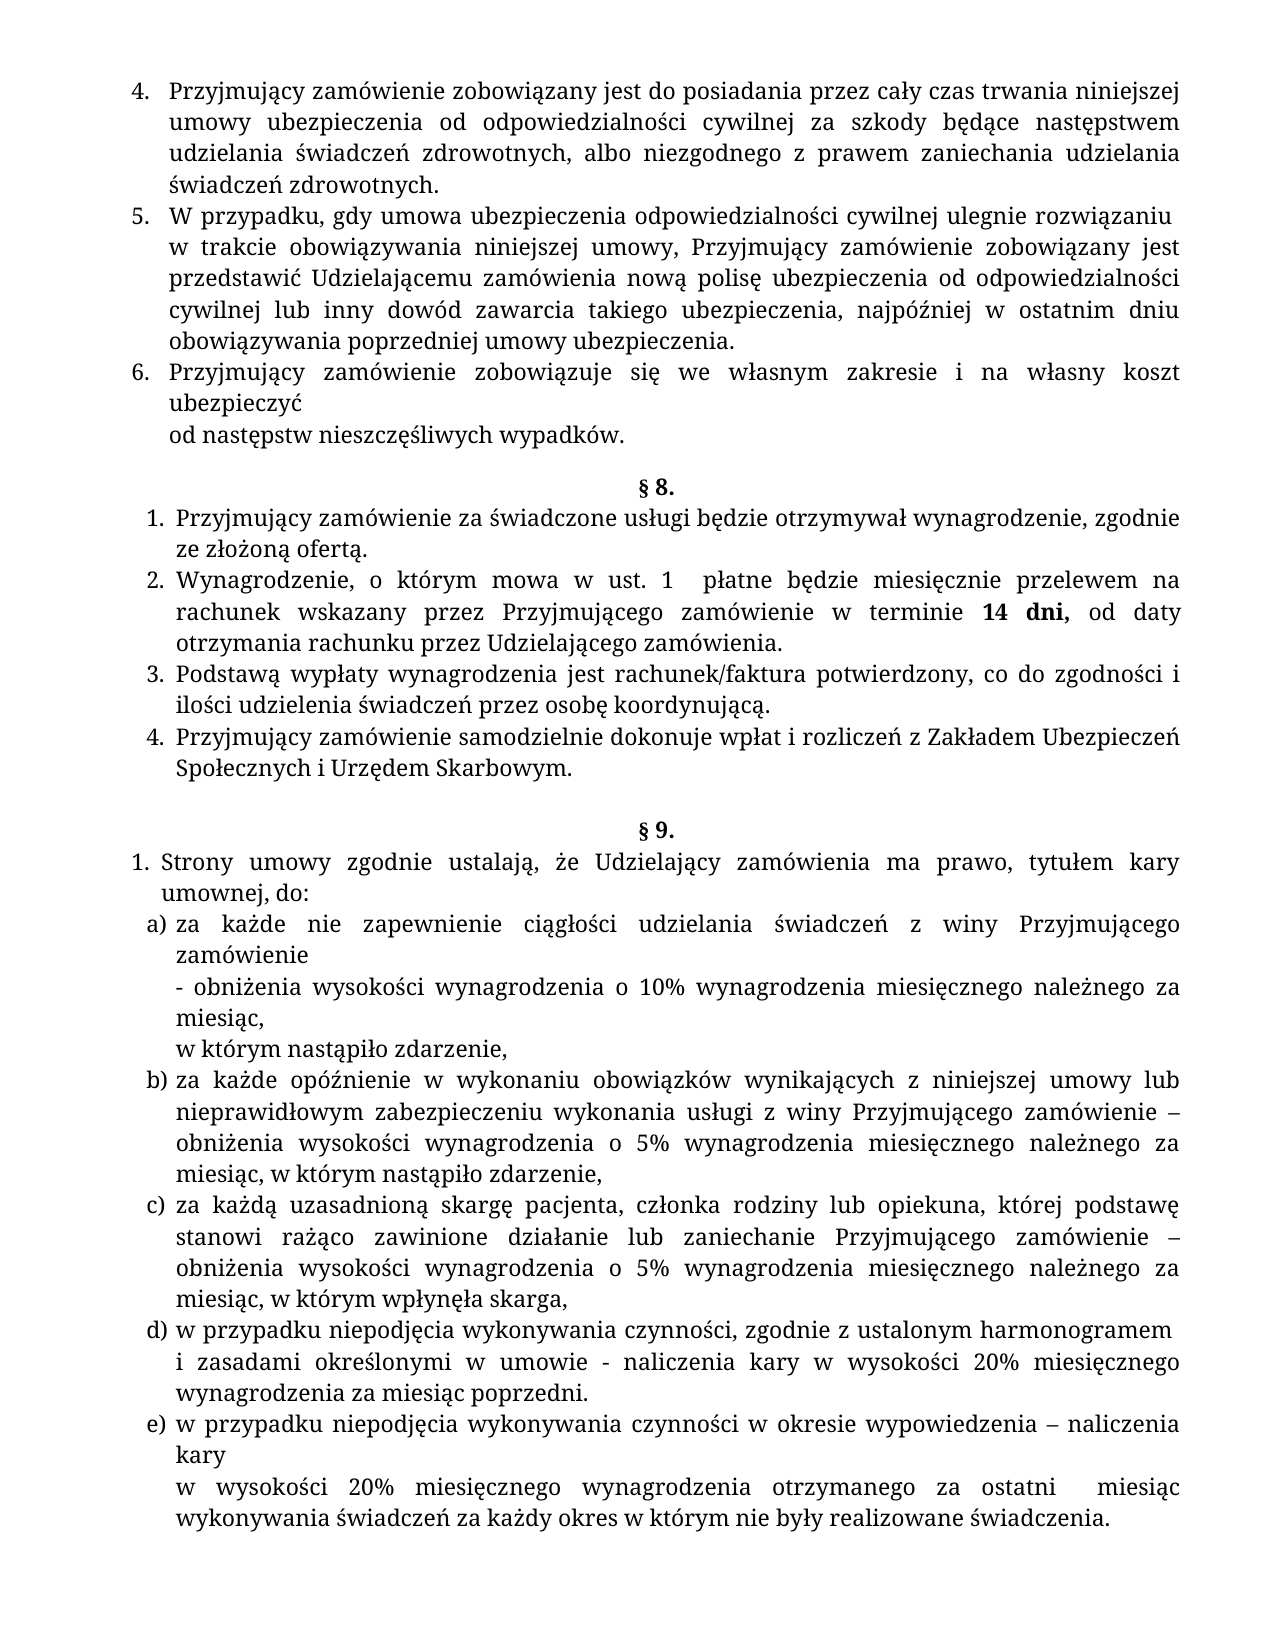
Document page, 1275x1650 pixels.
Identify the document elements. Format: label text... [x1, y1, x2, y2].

list W przypadku, gdy umowa ubezpieczenia odpowiedzialności cywilnej ulegnie rozwiązaniu w trakcie obowiązywania niniejszej umowy, Przyjmujący zamówienie zobowiązany jest przedstawić Udzielającemu zamówienia nową polisę ubezpieczenia od odpowiedzialności cywilnej lub inny dowód zawarcia takiego ubezpieczenia, najpóźniej w ostatnim dniu obowiązywania poprzedniej umowy ubezpieczenia. [131, 200, 1181, 356]
list Przyjmujący zamówienie samodzielnie dokonuje wpłat i rozliczeń z Zakładem Ubezpieczeń Społecznych i Urzędem Skarbowym. [146, 721, 1181, 783]
list Podstawą wypłaty wynagrodzenia jest rachunek/faktura potwierdzony, co do zgodności i ilości udzielenia świadczeń przez osobę koordynującą. [146, 658, 1181, 721]
list Strony umowy zgodnie ustalają, że Udzielający zamówienia ma prawo, tytułem kary umownej, do: [131, 846, 1181, 908]
text 8. [131, 471, 1181, 502]
list za każdą uzasadnioną skargę pacjenta, członka rodziny lub opiekuna, której podstawę stanowi rażąco zawinione działanie lub zaniechanie Przyjmującego zamówienie – obniżenia wysokości wynagrodzenia o 5% wynagrodzenia miesięcznego należnego za miesiąc, w którym wpłynęła skarga, [146, 1189, 1181, 1314]
list Przyjmujący zamówienie zobowiązuje się we własnym zakresie i na własny koszt ubezpieczyć od następstw nieszczęśliwych wypadków. [131, 356, 1181, 450]
list za każde opóźnienie w wykonaniu obowiązków wynikających z niniejszej umowy lub nieprawidłowym zabezpieczeniu wykonania usługi z winy Przyjmującego zamówienie – obniżenia wysokości wynagrodzenia o 5% wynagrodzenia miesięcznego należnego za miesiąc, w którym nastąpiło zdarzenie, [146, 1064, 1181, 1189]
list Przyjmujący zamówienie za świadczone usługi będzie otrzymywał wynagrodzenie, zgodnie ze złożoną ofertą. [146, 502, 1181, 564]
list w przypadku niepodjęcia wykonywania czynności w okresie wypowiedzenia – naliczenia kary w wysokości 20% miesięcznego wynagrodzenia otrzymanego za ostatni miesiąc wykonywania świadczeń za każdy okres w którym nie były realizowane świadczenia. [146, 1408, 1181, 1533]
text 9. [131, 814, 1181, 846]
list w przypadku niepodjęcia wykonywania czynności, zgodnie z ustalonym harmonogramem i zasadami określonymi w umowie - naliczenia kary w wysokości 20% miesięcznego wynagrodzenia za miesiąc poprzedni. [146, 1314, 1181, 1408]
list za każde nie zapewnienie ciągłości udzielania świadczeń z winy Przyjmującego zamówienie - obniżenia wysokości wynagrodzenia o 10% wynagrodzenia miesięcznego należnego za miesiąc, w którym nastąpiło zdarzenie, [146, 908, 1181, 1064]
list Wynagrodzenie, o którym mowa w ust. 1 płatne będzie miesięcznie przelewem na rachunek wskazany przez Przyjmującego zamówienie w terminie 14 dni, od daty otrzymania rachunku przez Udzielającego zamówienia. [146, 564, 1181, 658]
list Przyjmujący zamówienie zobowiązany jest do posiadania przez cały czas trwania niniejszej umowy ubezpieczenia od odpowiedzialności cywilnej za szkody będące następstwem udzielania świadczeń zdrowotnych, albo niezgodnego z prawem zaniechania udzielania świadczeń zdrowotnych. [131, 75, 1181, 200]
